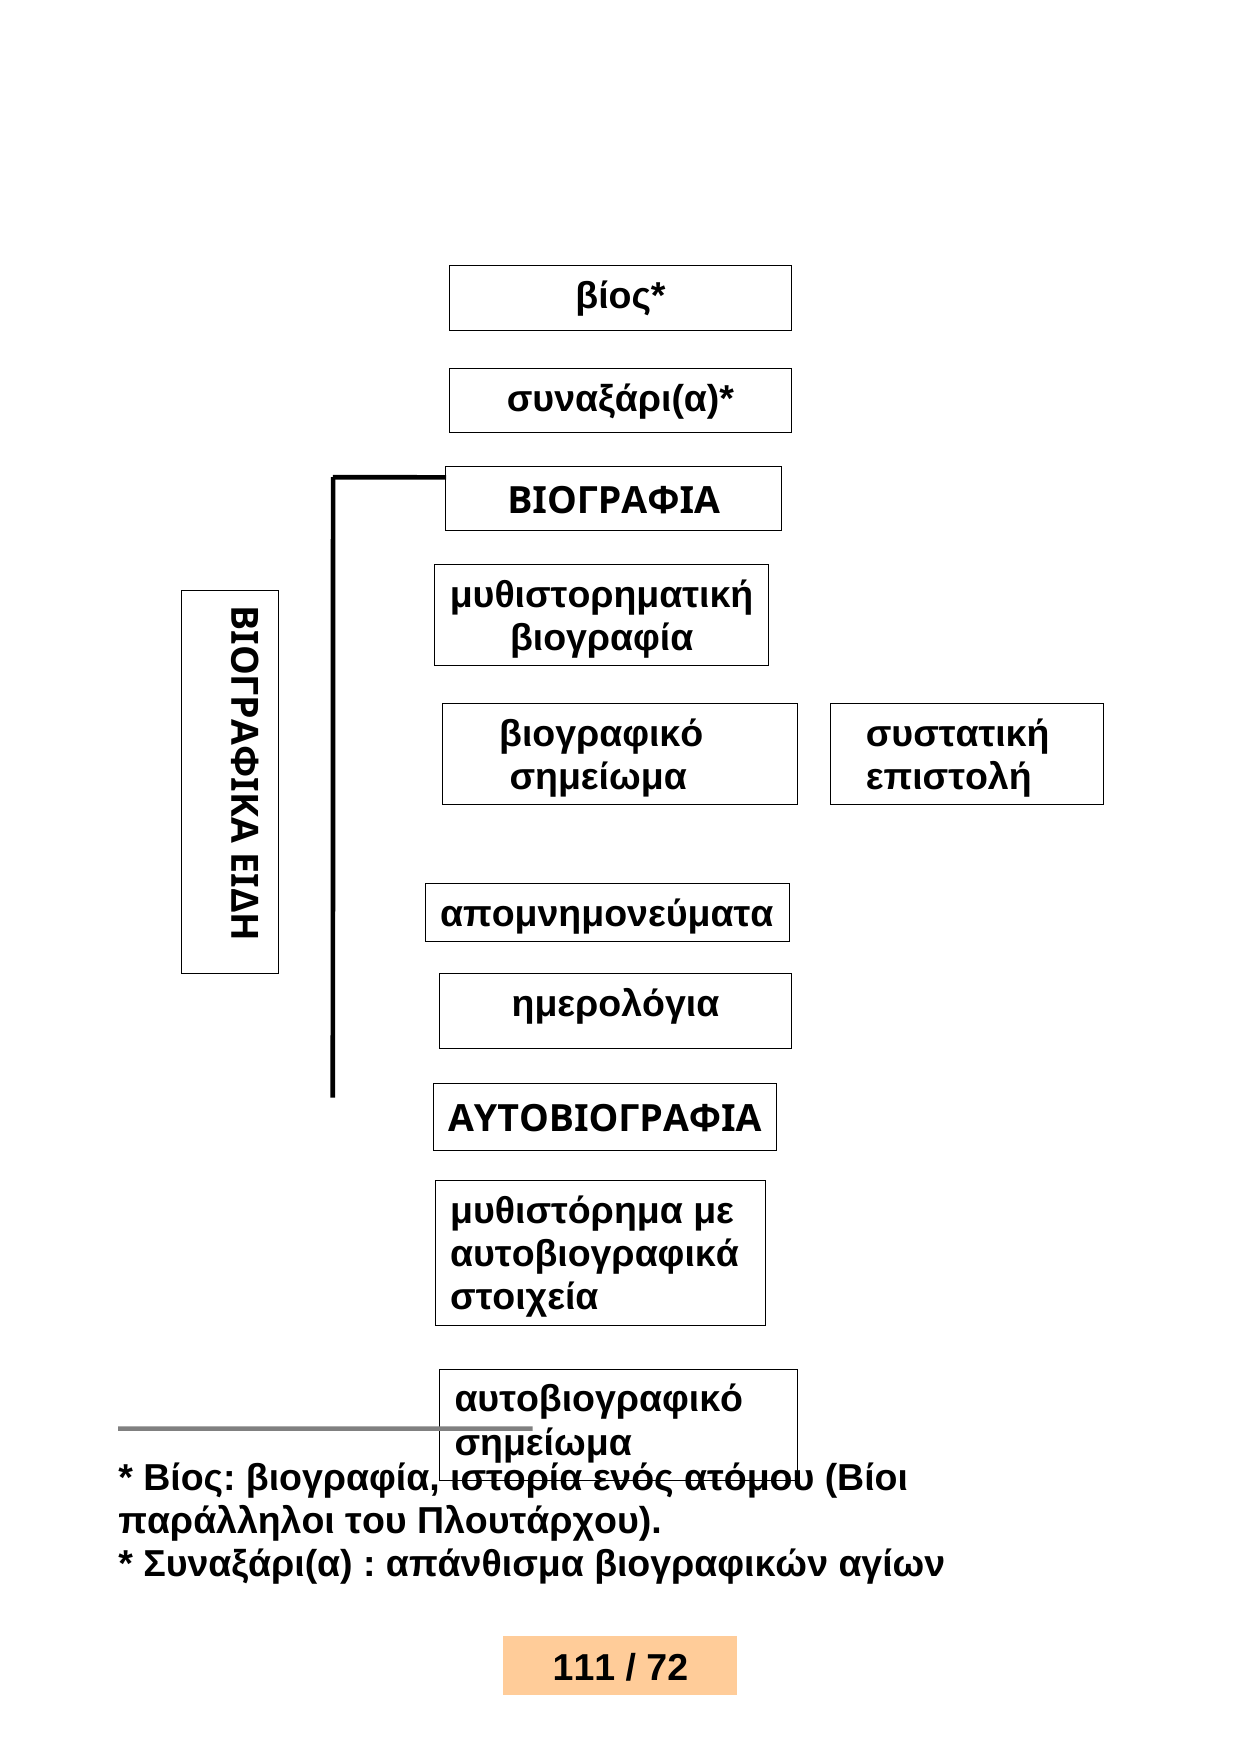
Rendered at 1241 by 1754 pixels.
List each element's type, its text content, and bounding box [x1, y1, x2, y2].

text * Συναξάρι(α) : απάνθισμα βιογραφικών αγίων [118, 1541, 1122, 1584]
text * Βίος: βιογραφία, ιστορία ενός ατόμου (Βίοι παράλληλοι του Πλουτάρχου). [118, 1455, 1122, 1541]
